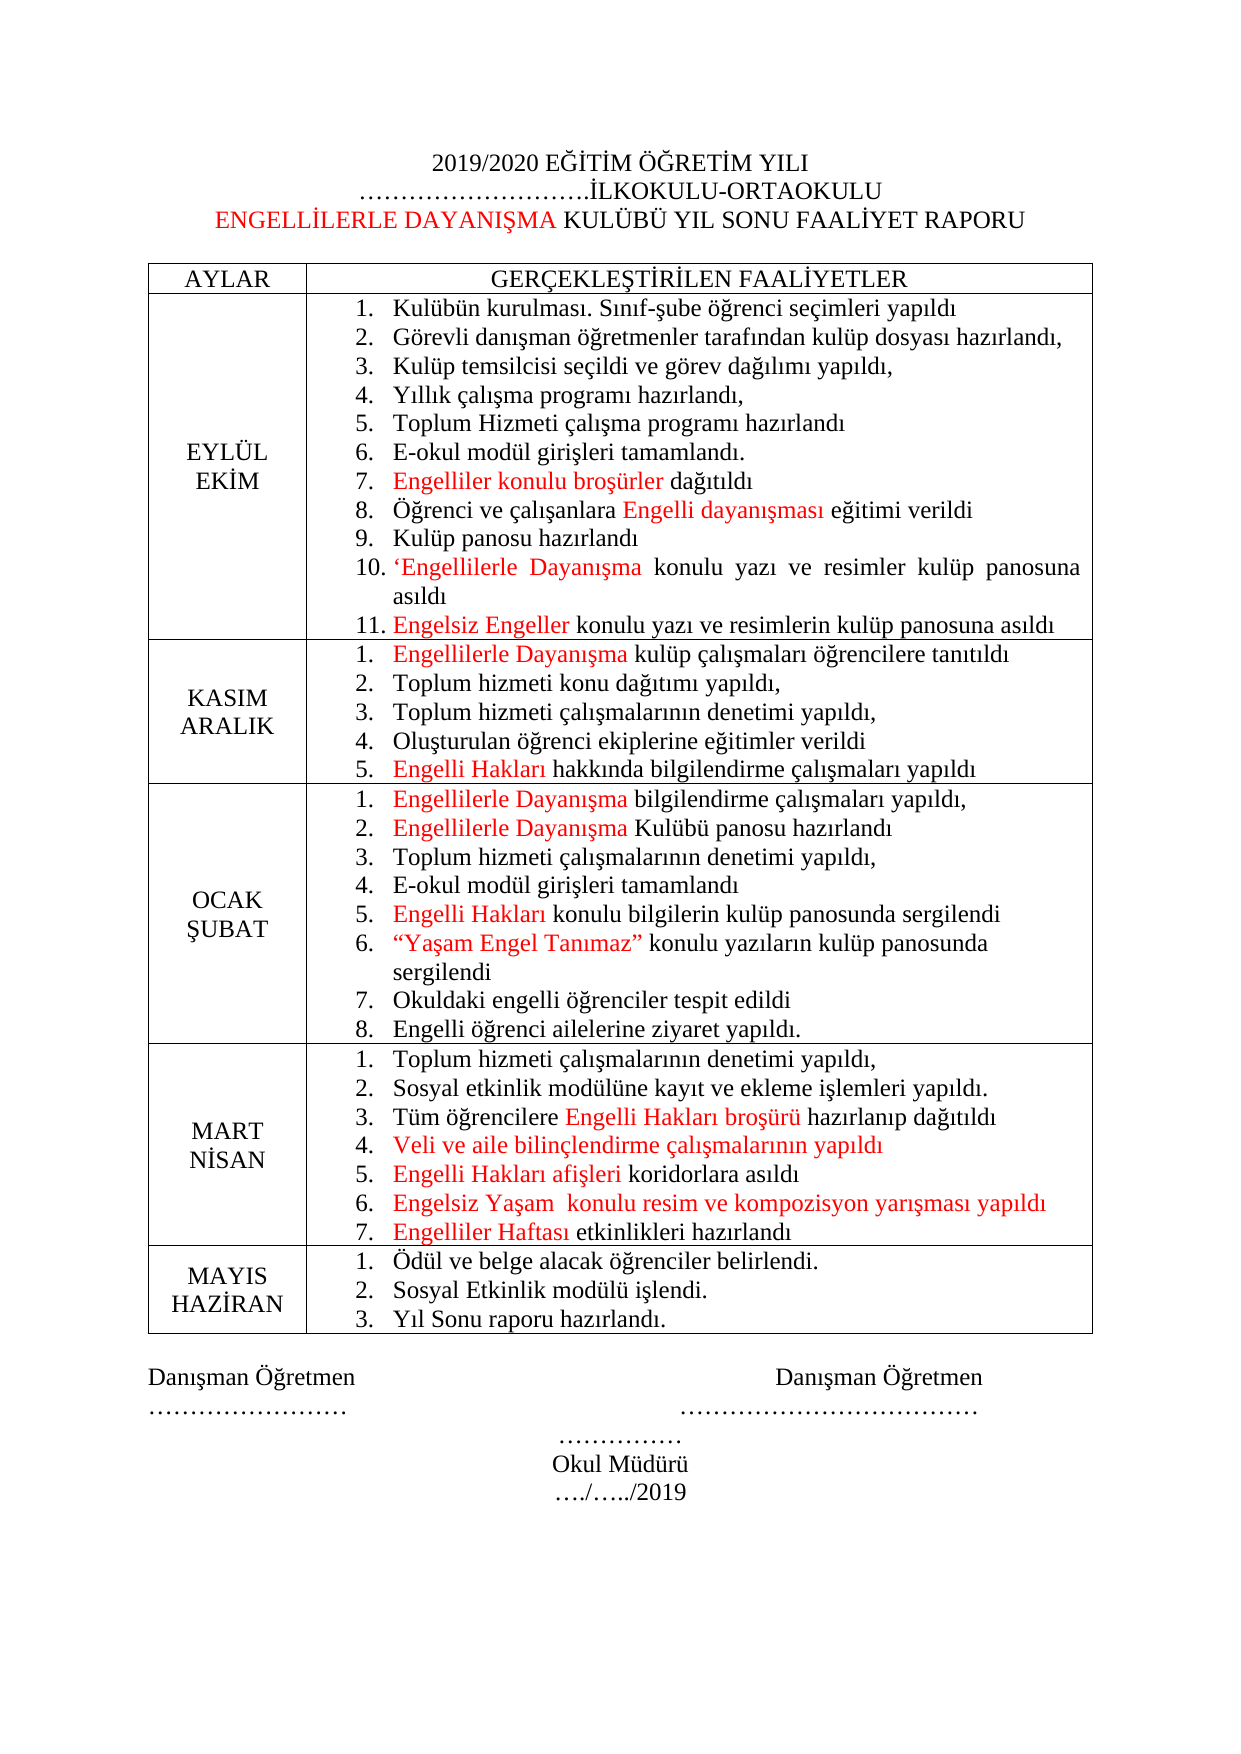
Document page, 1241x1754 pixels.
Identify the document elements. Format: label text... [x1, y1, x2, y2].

table_header GERÇEKLEŞTİRİLEN FAALİYETLER [307, 264, 1092, 292]
text …./…../2019 [148, 1477, 1093, 1506]
table_cell Ödül ve belge alacak öğrenciler belirlendi. Sosyal Etkinlik modülü işlendi. Yıl Sonu raporu hazırlandı. [307, 1246, 1092, 1333]
table_cell KASIM ARALIK [149, 640, 306, 783]
text 2019/2020 EĞİTİM ÖĞRETİM YILI [148, 148, 1093, 176]
table_cell MART NİSAN [149, 1044, 306, 1245]
text ENGELLİLERLE DAYANIŞMA KULÜBÜ YIL SONU FAALİYET RAPORU [148, 205, 1093, 234]
table_header AYLAR [149, 264, 306, 292]
text Okul Müdürü [148, 1449, 1093, 1477]
table_cell Toplum hizmeti çalışmalarının denetimi yapıldı, Sosyal etkinlik modülüne kayıt ve ekleme işlemleri yapıldı. Tüm öğrencilere Engelli Hakları broşürü hazırlanıp dağıtıldı Veli ve aile bilinçlendirme çalışmalarının yapıldı Engelli Hakları afişleri koridorlara asıldı Engelsiz Yaşam konulu resim ve kompozisyon yarışması yapıldı Engelliler Haftası etkinlikleri hazırlandı [307, 1044, 1092, 1245]
table_cell EYLÜL EKİM [149, 294, 306, 638]
table_cell MAYIS HAZİRAN [149, 1246, 306, 1333]
table_cell Engellilerle Dayanışma bilgilendirme çalışmaları yapıldı, Engellilerle Dayanışma Kulübü panosu hazırlandı Toplum hizmeti çalışmalarının denetimi yapıldı, E-okul modül girişleri tamamlandı Engelli Hakları konulu bilgilerin kulüp panosunda sergilendi “Yaşam Engel Tanımaz” konulu yazıların kulüp panosunda sergilendi Okuldaki engelli öğrenciler tespit edildi Engelli öğrenci ailelerine ziyaret yapıldı. [307, 784, 1092, 1043]
text …………… [148, 1420, 1093, 1449]
table_cell Kulübün kurulması. Sınıf-şube öğrenci seçimleri yapıldı Görevli danışman öğretmenler tarafından kulüp dosyası hazırlandı, Kulüp temsilcisi seçildi ve görev dağılımı yapıldı, Yıllık çalışma programı hazırlandı, Toplum Hizmeti çalışma programı hazırlandı E-okul modül girişleri tamamlandı. Engelliler konulu broşürler dağıtıldı Öğrenci ve çalışanlara Engelli dayanışması eğitimi verildi Kulüp panosu hazırlandı ‘Engellilerle Dayanışma konulu yazı ve resimler kulüp panosuna asıldı Engelsiz Engeller konulu yazı ve resimlerin kulüp panosuna asıldı [307, 294, 1092, 638]
text ……………………….İLKOKULU-ORTAOKULU [148, 176, 1093, 205]
table_cell Engellilerle Dayanışma kulüp çalışmaları öğrencilere tanıtıldı Toplum hizmeti konu dağıtımı yapıldı, Toplum hizmeti çalışmalarının denetimi yapıldı, Oluşturulan öğrenci ekiplerine eğitimler verildi Engelli Hakları hakkında bilgilendirme çalışmaları yapıldı [307, 640, 1092, 783]
table_cell OCAK ŞUBAT [149, 784, 306, 1043]
text …………………… ……………………………… [148, 1391, 1093, 1420]
text Danışman Öğretmen Danışman Öğretmen [148, 1362, 1093, 1391]
